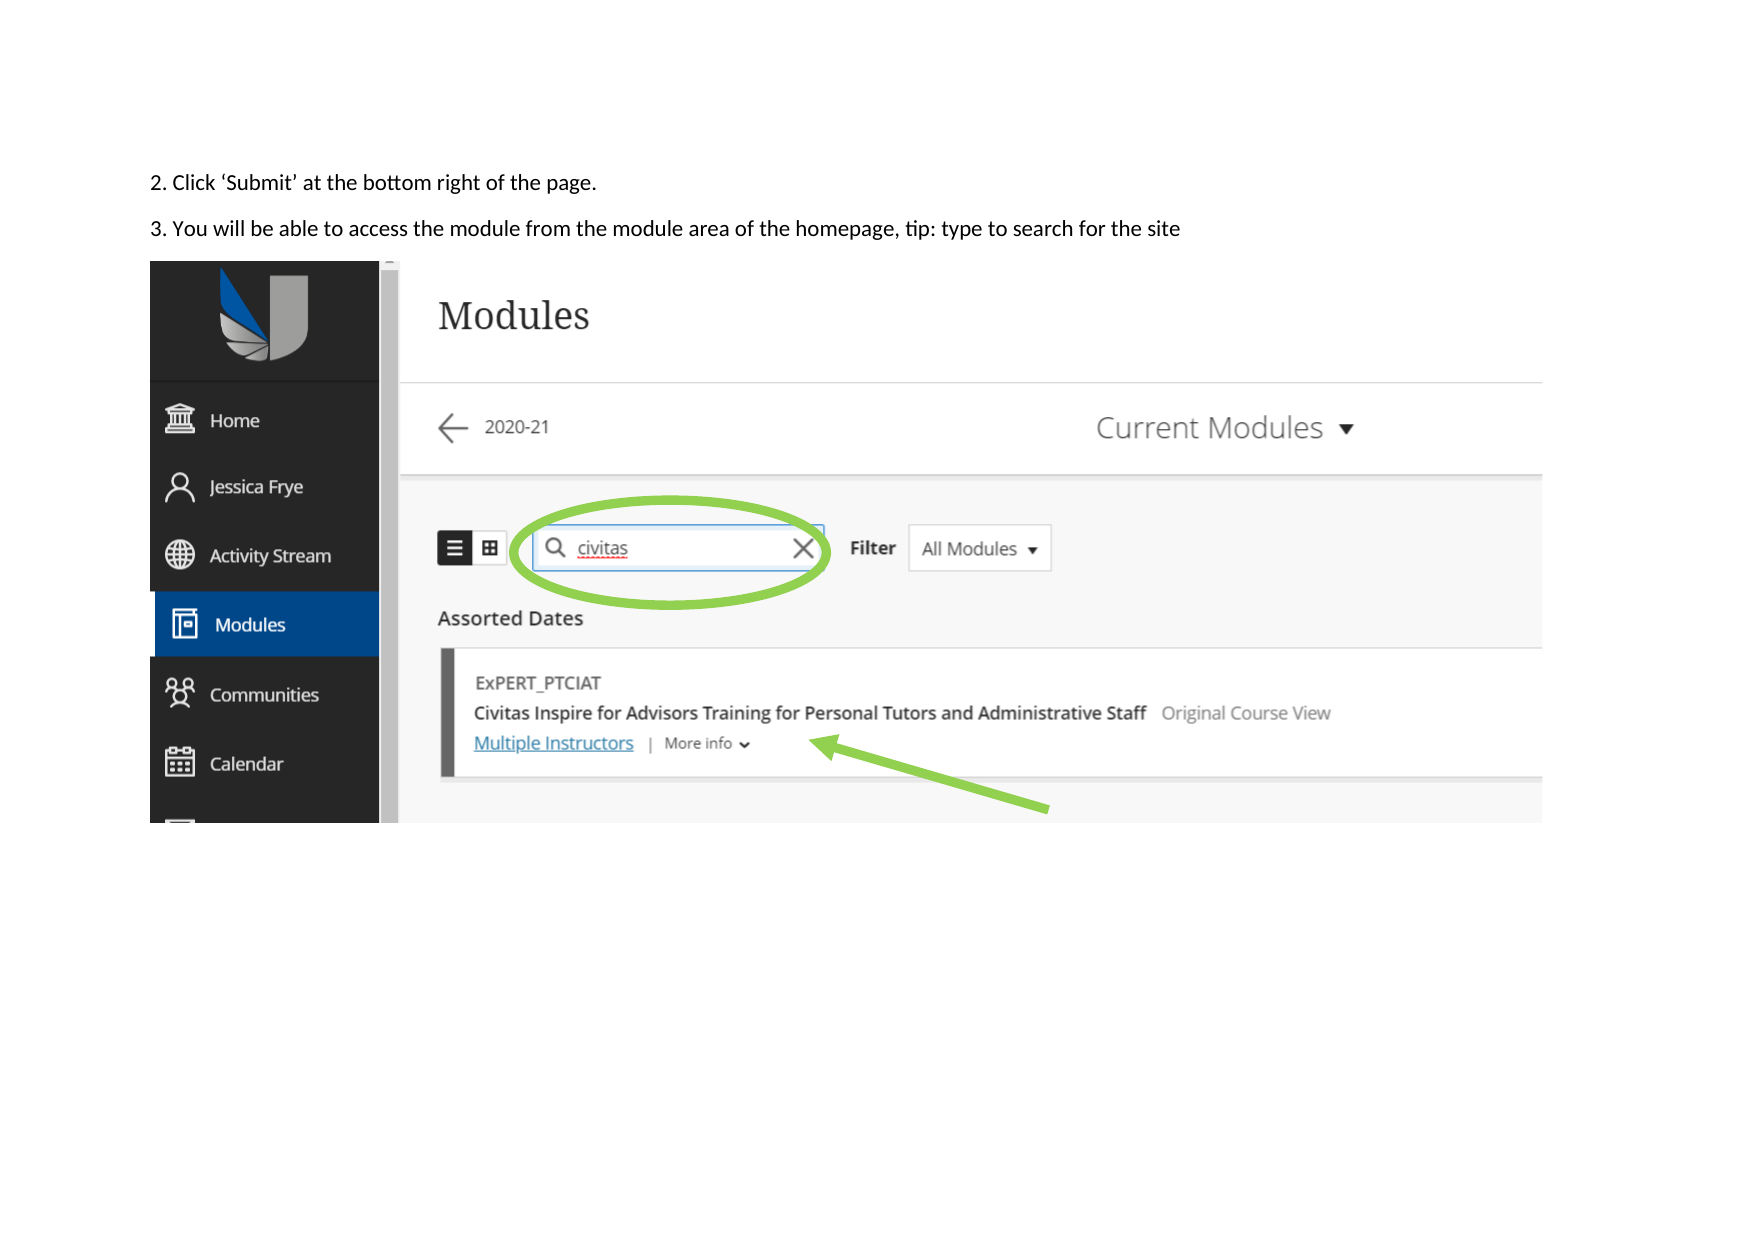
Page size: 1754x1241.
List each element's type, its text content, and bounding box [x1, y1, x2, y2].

text 3. You will be able to access the module from the module area of the homepage, tip: type to search for the site [150, 214, 1698, 242]
picture [150, 261, 1543, 823]
text 2. Click ‘Submit’ at the bottom right of the page. [150, 168, 1698, 196]
